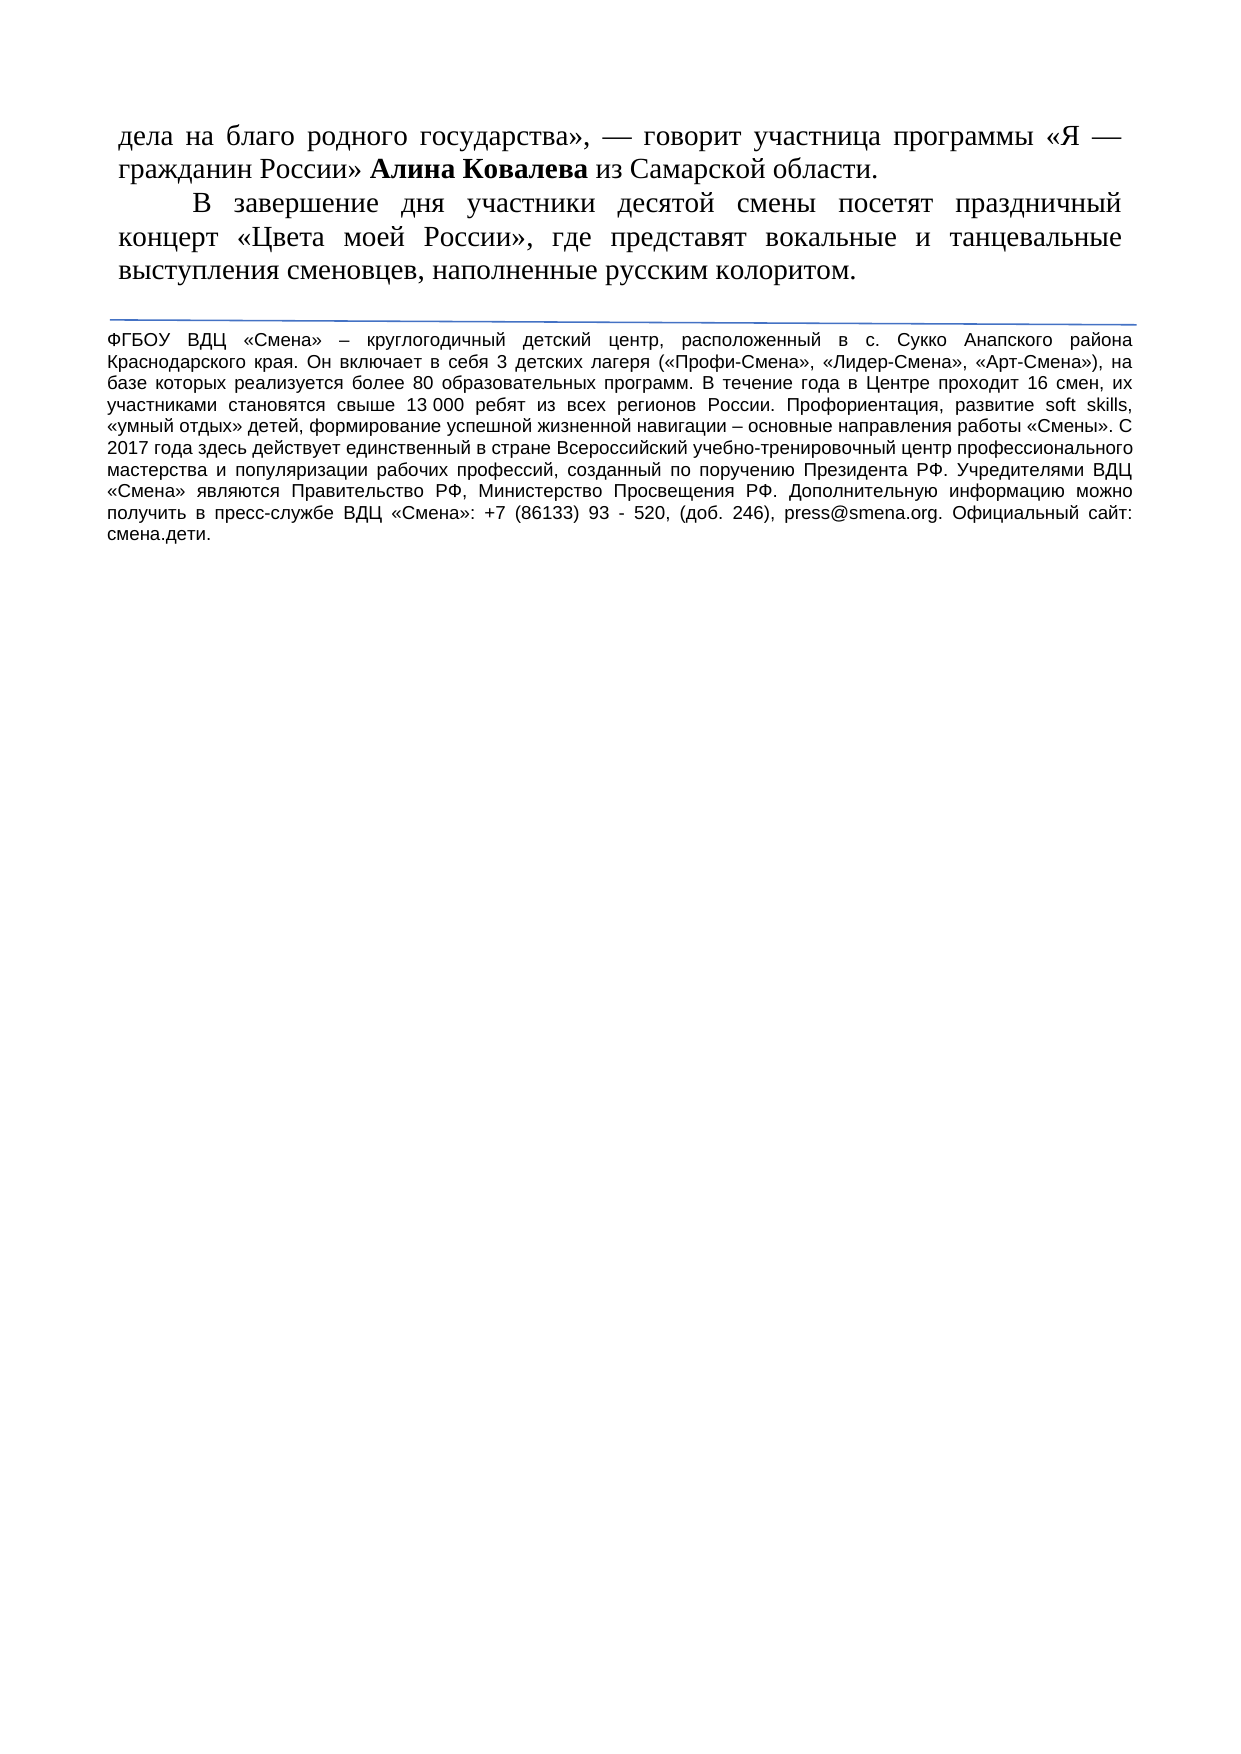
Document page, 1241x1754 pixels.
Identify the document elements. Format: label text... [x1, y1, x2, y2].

text ФГБОУ ВДЦ «Смена» – круглогодичный детский центр, расположенный в с. Сукко Анапского района Краснодарского края. Он включает в себя 3 детских лагеря («Профи-Смена», «Лидер-Смена», «Арт-Смена»), на базе которых реализуется более 80 образовательных программ. В течение года в Центре проходит 16 смен, их участниками становятся свыше 13 000 ребят из всех регионов России. Профориентация, развитие soft skills, «умный отдых» детей, формирование успешной жизненной навигации – основные направления работы «Смены». С 2017 года здесь действует единственный в стране Всероссийский учебно-тренировочный центр профессионального мастерства и популяризации рабочих профессий, созданный по поручению Президента РФ. Учредителями ВДЦ «Смена» являются Правительство РФ, Министерство Просвещения РФ. Дополнительную информацию можно получить в пресс-службе ВДЦ «Смена»: +7 (86133) 93 - 520, (доб. 246), press@smena.org. Официальный сайт: смена.дети. [107, 329, 1133, 544]
text В завершение дня участники десятой смены посетят праздничный концерт «Цвета моей России», где представят вокальные и танцевальные выступления сменовцев, наполненные русским колоритом. [118, 185, 1122, 286]
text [118, 118, 1122, 185]
